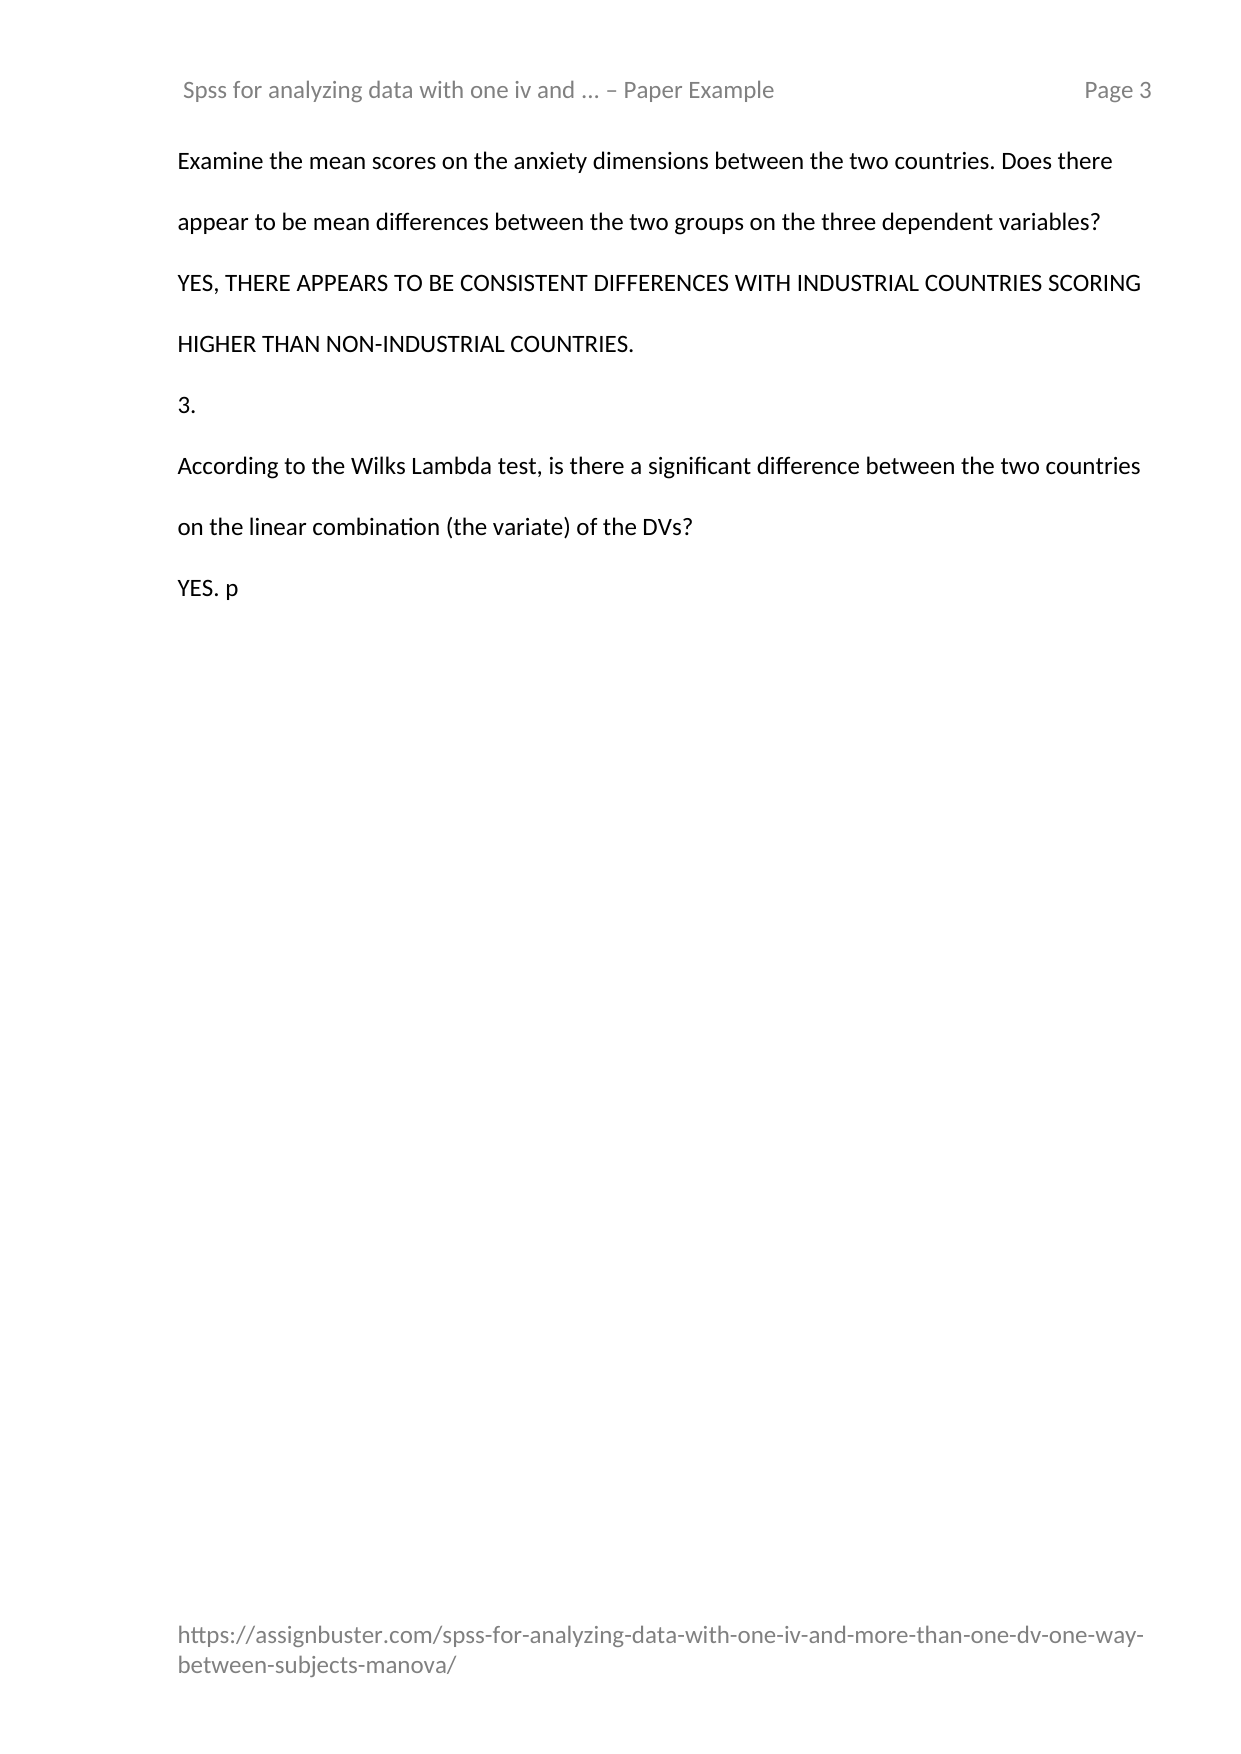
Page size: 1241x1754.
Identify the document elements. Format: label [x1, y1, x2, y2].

text [177, 145, 1152, 603]
